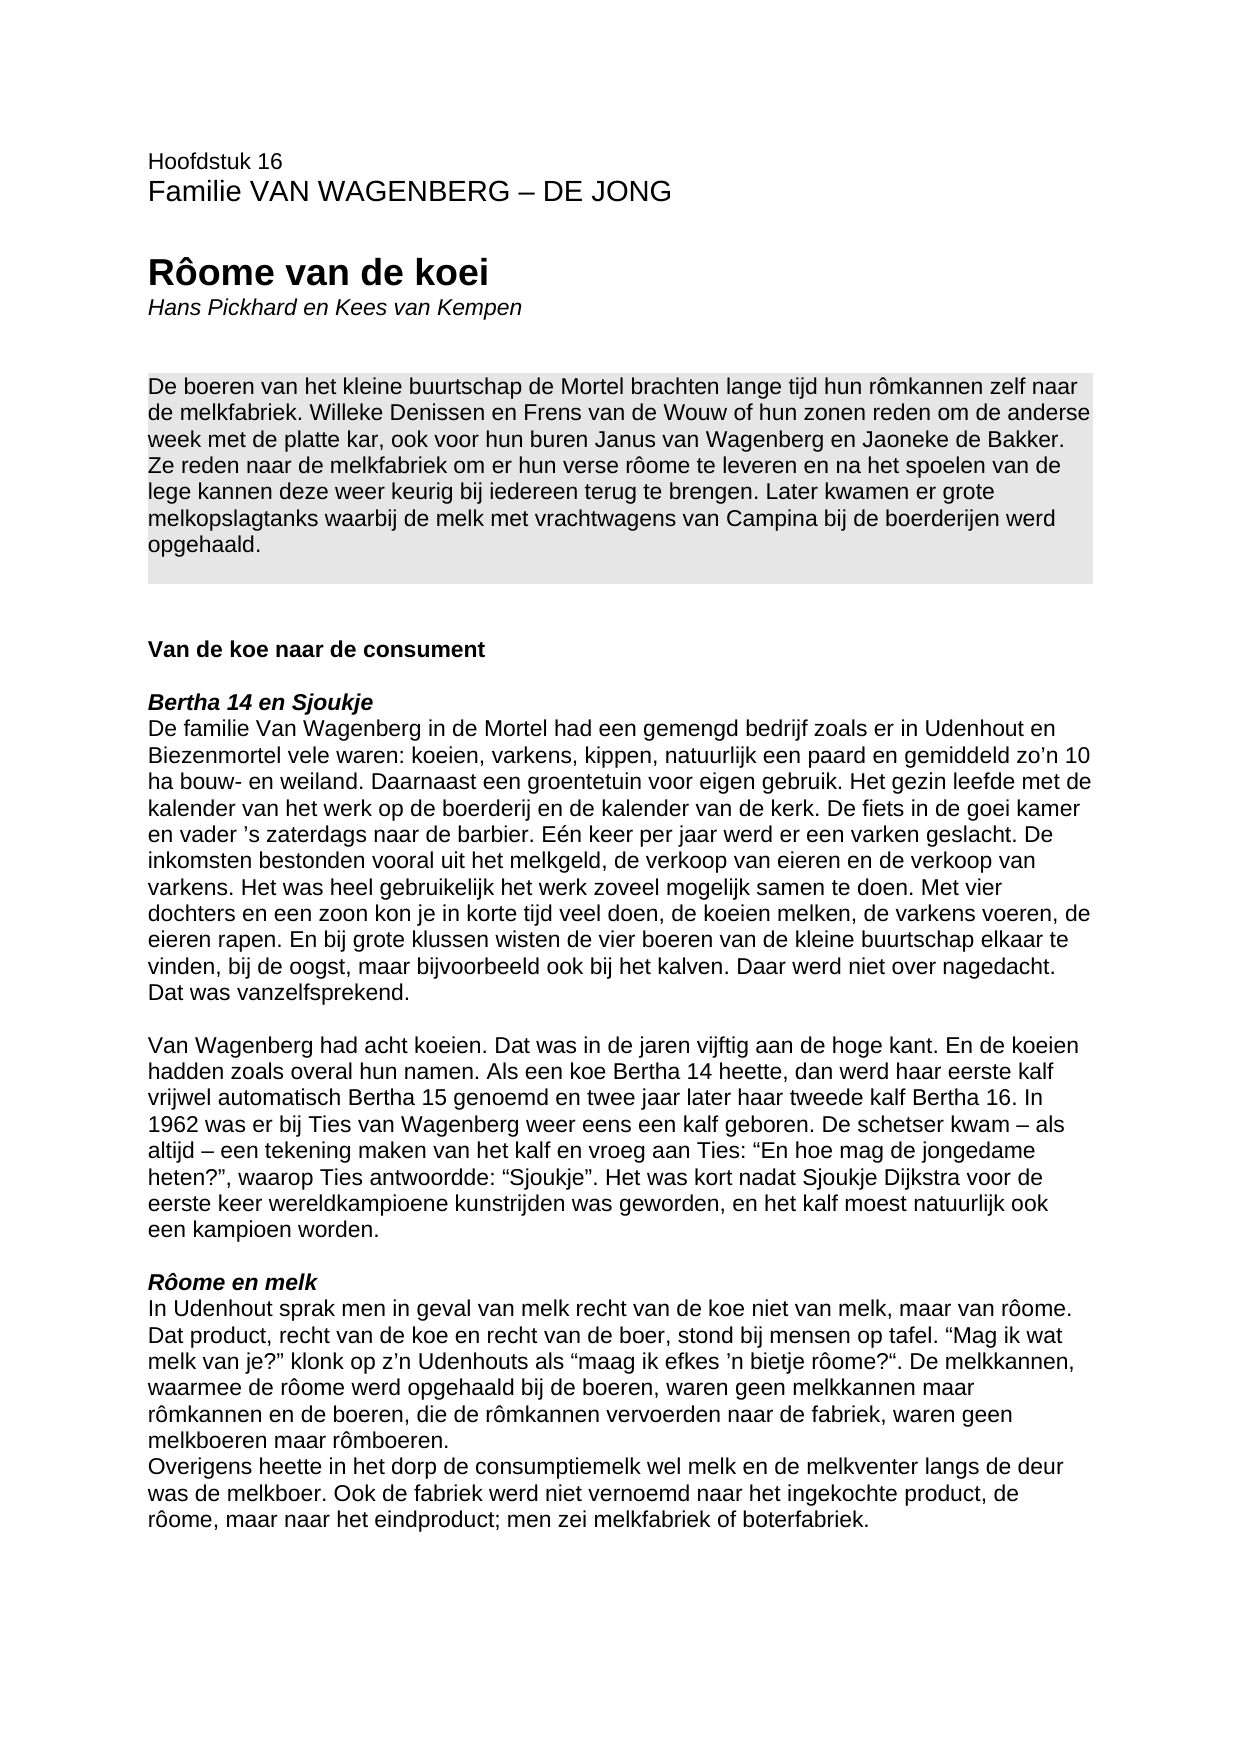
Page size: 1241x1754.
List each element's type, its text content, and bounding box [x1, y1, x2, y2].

text In Udenhout sprak men in geval van melk recht van de koe niet van melk, maar van rôome. Dat product, recht van de koe en recht van de boer, stond bij mensen op tafel. “Mag ik wat melk van je?” klonk op z’n Udenhouts als “maag ik efkes ’n bietje rôome?“. De melkkannen, waarmee de rôome werd opgehaald bij de boeren, waren geen melkkannen maar rômkannen en de boeren, die de rômkannen vervoerden naar de fabriek, waren geen melkboeren maar rômboeren. [148, 1295, 1093, 1453]
text Hoofdstuk 16 [148, 148, 1093, 174]
text De boeren van het kleine buurtschap de Mortel brachten lange tijd hun rômkannen zelf naar de melkfabriek. Willeke Denissen en Frens van de Wouw of hun zonen reden om de anderse week met de platte kar, ook voor hun buren Janus van Wagenberg en Jaoneke de Bakker. Ze reden naar de melkfabriek om er hun verse rôome te leveren en na het spoelen van de lege kannen deze weer keurig bij iedereen terug te brengen. Later kwamen er grote melkopslagtanks waarbij de melk met vrachtwagens van Campina bij de boerderijen werd opgehaald. [148, 373, 1093, 557]
text De familie Van Wagenberg in de Mortel had een gemengd bedrijf zoals er in Udenhout en Biezenmortel vele waren: koeien, varkens, kippen, natuurlijk een paard en gemiddeld zo’n 10 ha bouw- en weiland. Daarnaast een groentetuin voor eigen gebruik. Het gezin leefde met de kalender van het werk op de boerderij en de kalender van de kerk. De fiets in de goei kamer en vader ’s zaterdags naar de barbier. Eén keer per jaar werd er een varken geslacht. De inkomsten bestonden vooral uit het melkgeld, de verkoop van eieren en de verkoop van varkens. Het was heel gebruikelijk het werk zoveel mogelijk samen te doen. Met vier dochters en een zoon kon je in korte tijd veel doen, de koeien melken, de varkens voeren, de eieren rapen. En bij grote klussen wisten de vier boeren van de kleine buurtschap elkaar te vinden, bij de oogst, maar bijvoorbeeld ook bij het kalven. Daar werd niet over nagedacht. Dat was vanzelfsprekend. [148, 715, 1093, 1005]
text Bertha 14 en Sjoukje [148, 689, 1093, 715]
text Rôome van de koei [148, 251, 1093, 294]
text Hans Pickhard en Kees van Kempen [148, 294, 1093, 320]
text Van de koe naar de consument [148, 636, 1093, 663]
text Rôome en melk [148, 1269, 1093, 1295]
text Overigens heette in het dorp de consumptiemelk wel melk en de melkventer langs de deur was de melkboer. Ook de fabriek werd niet vernoemd naar het ingekochte product, de rôome, maar naar het eindproduct; men zei melkfabriek of boterfabriek. [148, 1453, 1093, 1532]
text Familie VAN WAGENBERG – DE JONG [148, 174, 1093, 207]
text Van Wagenberg had acht koeien. Dat was in de jaren vijftig aan de hoge kant. En de koeien hadden zoals overal hun namen. Als een koe Bertha 14 heette, dan werd haar eerste kalf vrijwel automatisch Bertha 15 genoemd en twee jaar later haar tweede kalf Bertha 16. In 1962 was er bij Ties van Wagenberg weer eens een kalf geboren. De schetser kwam – als altijd – een tekening maken van het kalf en vroeg aan Ties: “En hoe mag de jongedame heten?”, waarop Ties antwoordde: “Sjoukje”. Het was kort nadat Sjoukje Dijkstra voor de eerste keer wereldkampioene kunstrijden was geworden, en het kalf moest natuurlijk ook een kampioen worden. [148, 1032, 1093, 1242]
